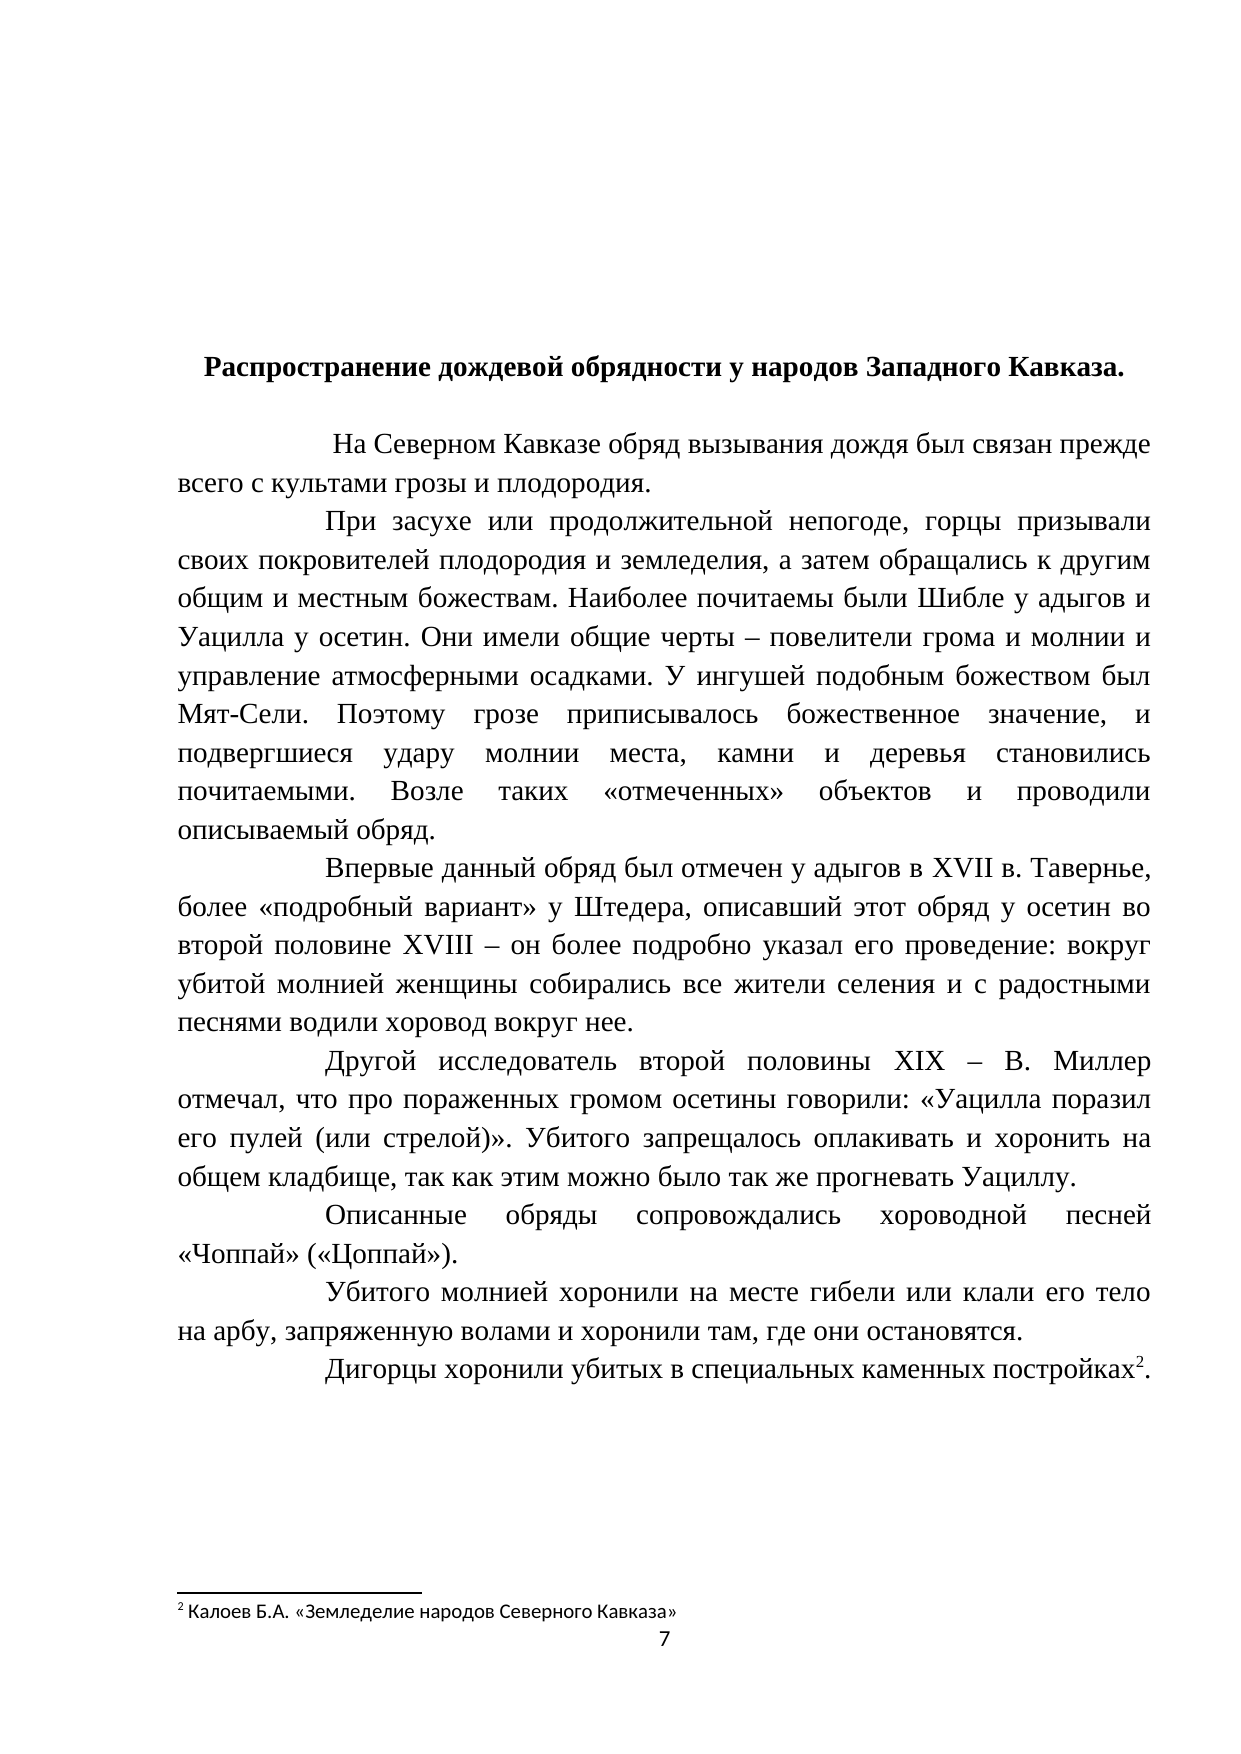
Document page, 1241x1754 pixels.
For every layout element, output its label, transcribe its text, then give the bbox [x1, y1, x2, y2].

text Распространение дождевой обрядности у народов Западного Кавказа. [177, 349, 1152, 383]
text Дигорцы хоронили убитых в специальных каменных постройках. [177, 1351, 1152, 1385]
text Другой исследователь второй половины XIX – В. Миллер отмечал, что про пораженных громом осетины говорили: «Уацилла поразил его пулей (или стрелой)». Убитого запрещалось оплакивать и хоронить на общем кладбище, так как этим можно было так же прогневать Уациллу. [177, 1043, 1152, 1192]
text На Северном Кавказе обряд вызывания дождя был связан прежде всего с культами грозы и плодородия. [177, 426, 1152, 498]
text Описанные обряды сопровождались хороводной песней «Чоппай» («Цоппай»). [177, 1197, 1152, 1269]
text Впервые данный обряд был отмечен у адыгов в XVII в. Тавернье, более «подробный вариант» у Штедера, описавший этот обряд у осетин во второй половине XVIII – он более подробно указал его проведение: вокруг убитой молнией женщины собирались все жители селения и с радостными песнями водили хоровод вокруг нее. [177, 850, 1152, 1038]
text Убитого молнией хоронили на месте гибели или клали его тело на арбу, запряженную волами и хоронили там, где они остановятся. [177, 1274, 1152, 1346]
text При засухе или продолжительной непогоде, горцы призывали своих покровителей плодородия и земледелия, а затем обращались к другим общим и местным божествам. Наиболее почитаемы были Шибле у адыгов и Уацилла у осетин. Они имели общие черты – повелители грома и молнии и управление атмосферными осадками. У ингушей подобным божеством был Мят-Сели. Поэтому грозе приписывалось божественное значение, и подвергшиеся удару молнии места, камни и деревья становились почитаемыми. Возле таких «отмеченных» объектов и проводили описываемый обряд. [177, 503, 1152, 845]
